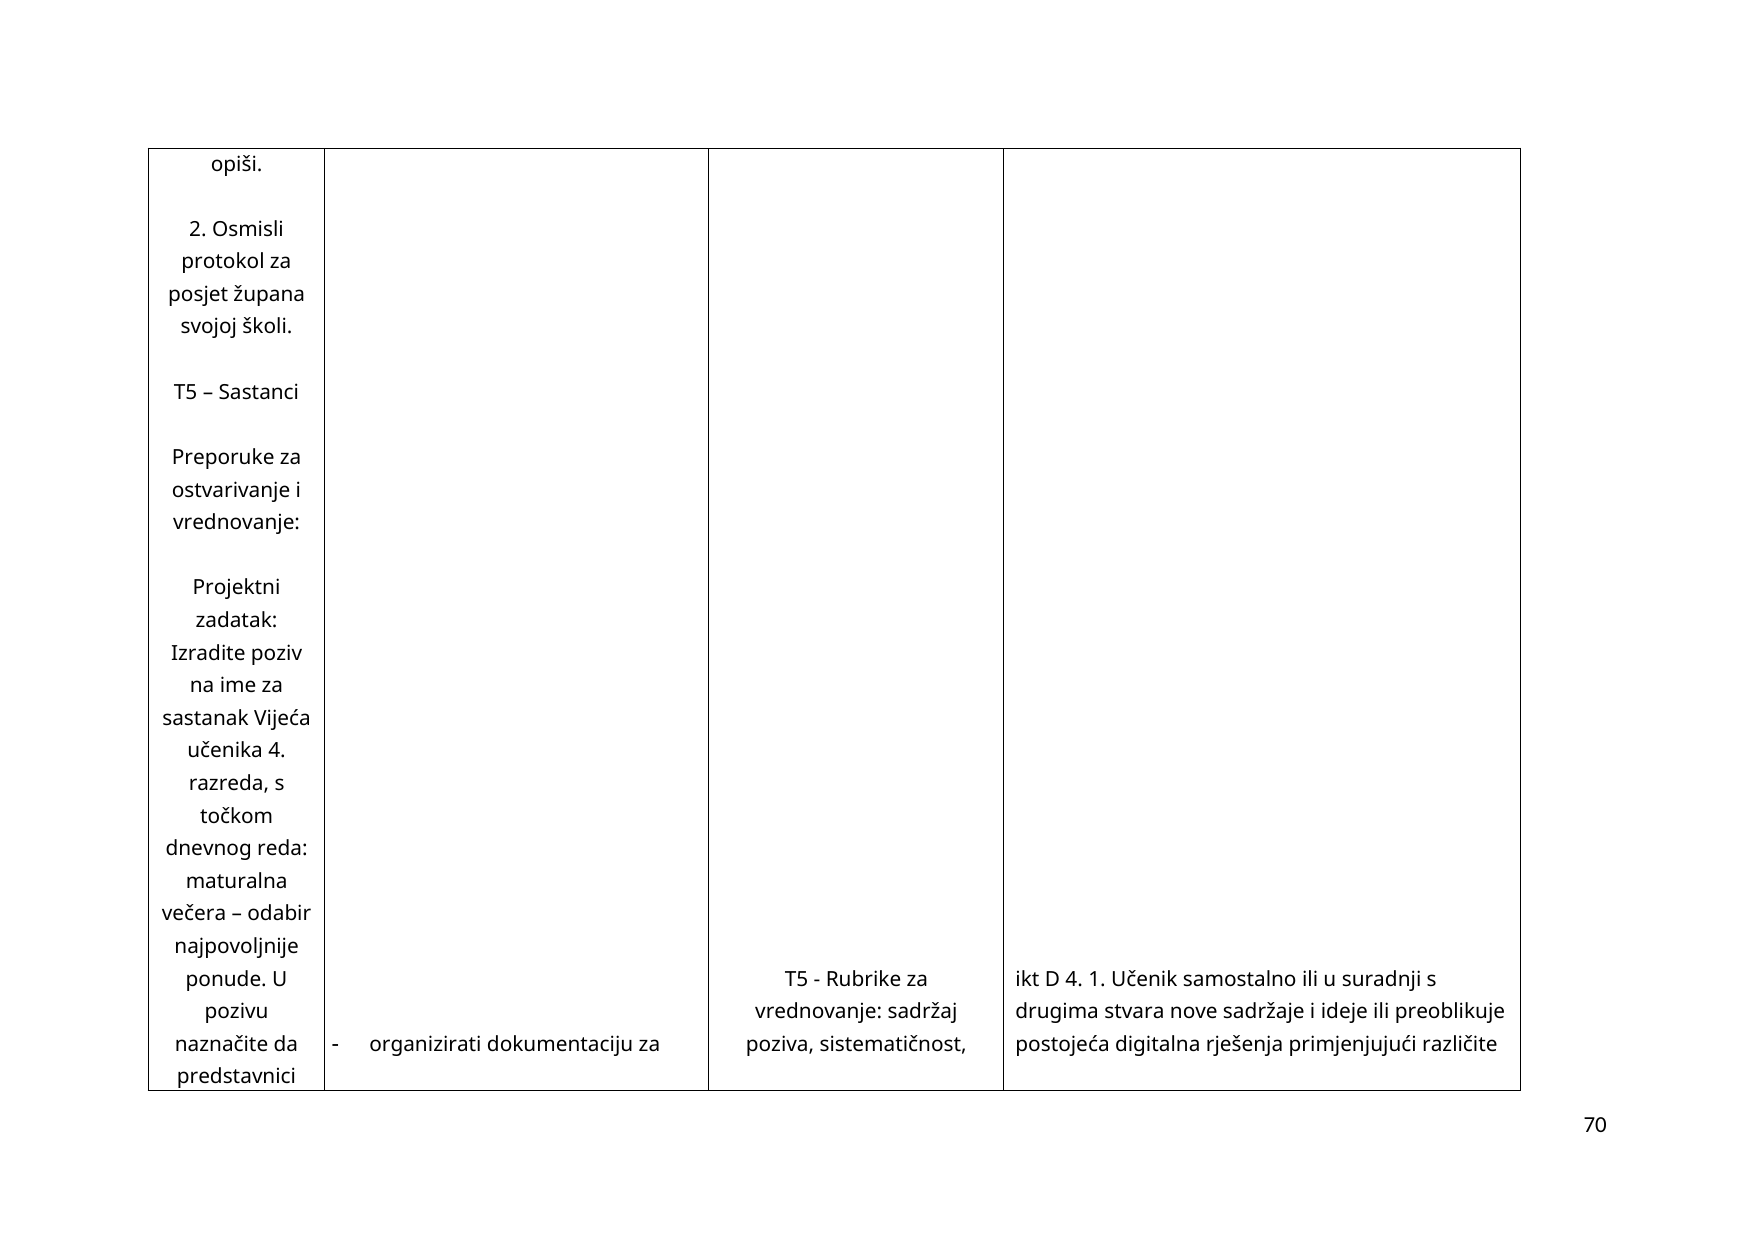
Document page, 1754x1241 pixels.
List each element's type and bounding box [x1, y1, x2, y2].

table_cell [149, 149, 324, 1090]
table_cell [1004, 149, 1520, 1090]
table_cell [325, 149, 708, 1090]
table_cell [709, 149, 1003, 1090]
